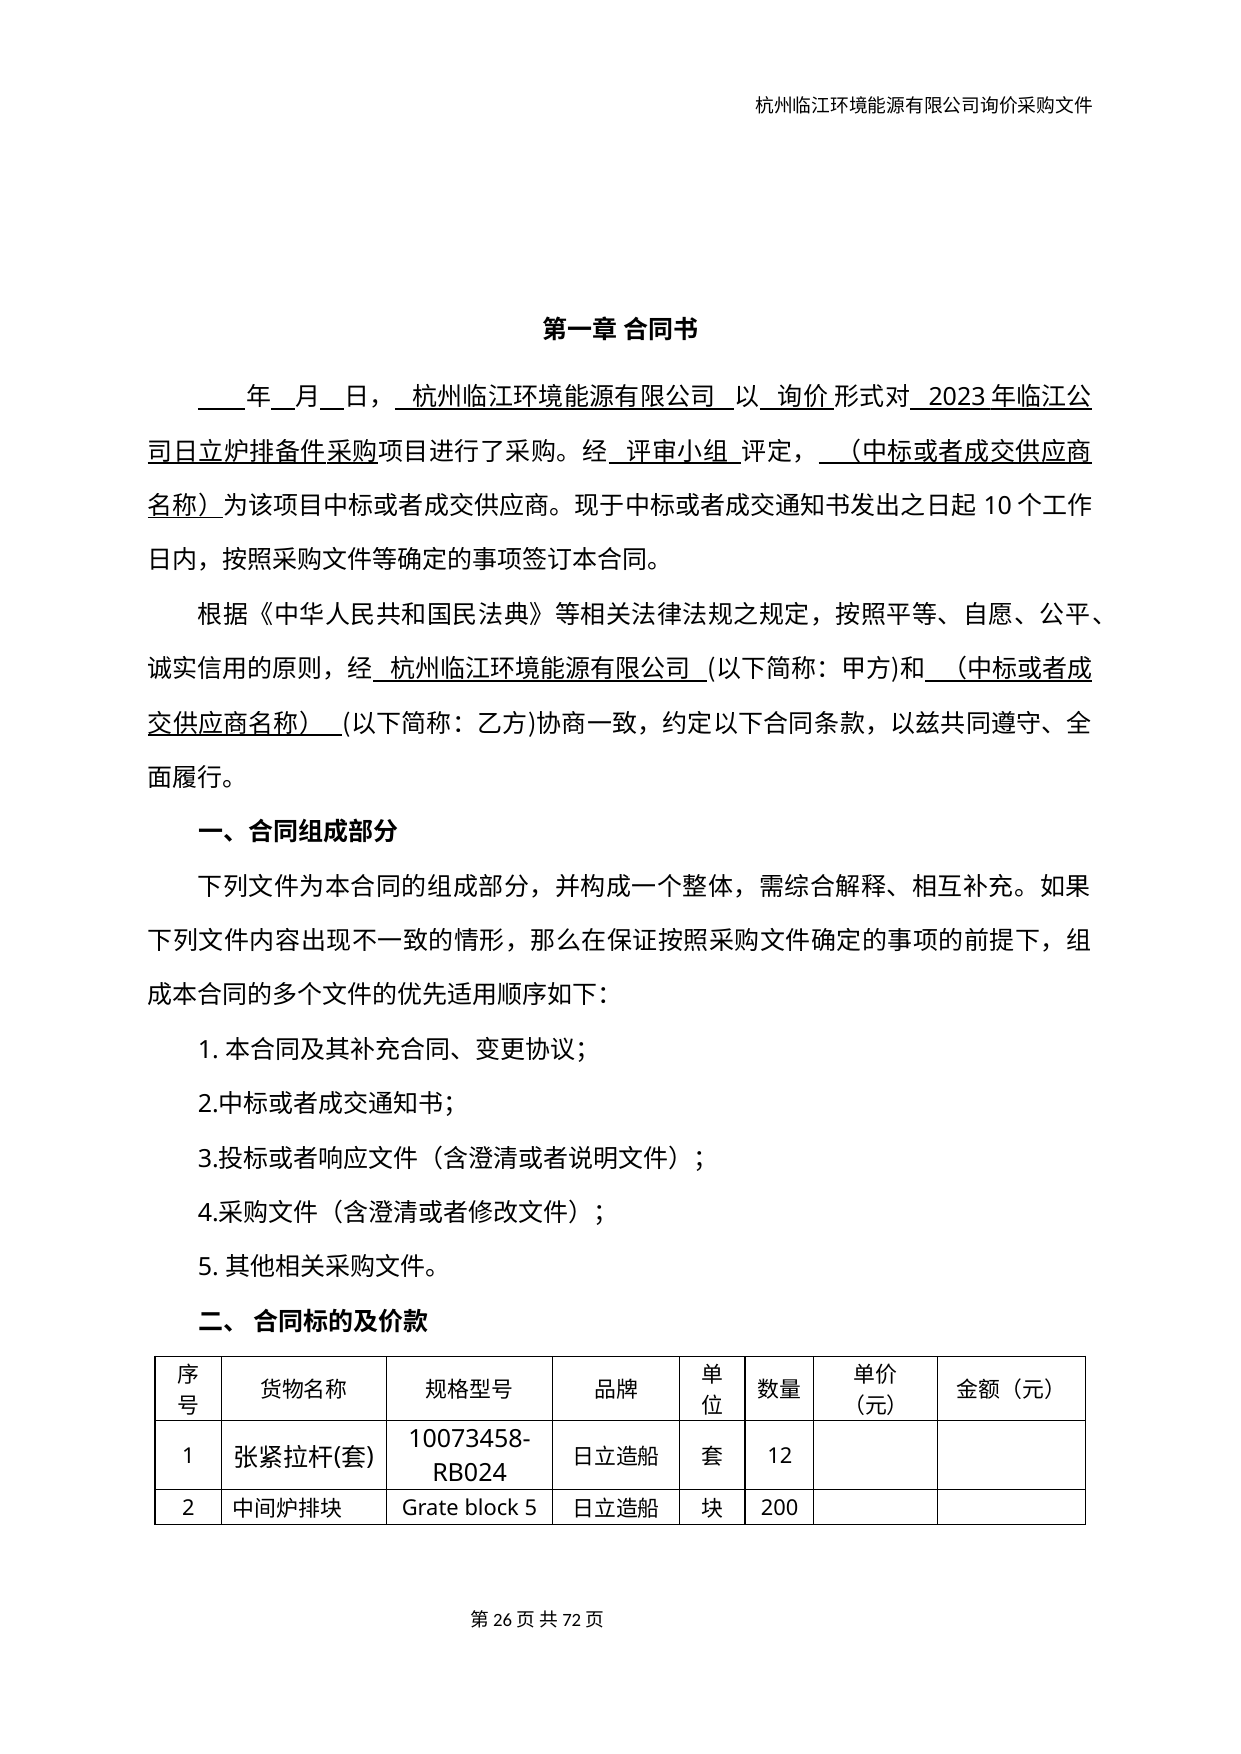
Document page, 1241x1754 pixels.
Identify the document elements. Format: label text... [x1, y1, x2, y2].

table_cell 日立造船 [553, 1421, 679, 1489]
text 第一章 合同书 [148, 310, 1092, 346]
table_header 货物名称 [222, 1357, 386, 1420]
table_cell 套 [680, 1421, 744, 1489]
table_header 品牌 [553, 1357, 679, 1420]
text 4.采购文件（含澄清或者修改文件）； [148, 1192, 1092, 1229]
text 2.中标或者成交通知书； [148, 1084, 1092, 1120]
text 1. 本合同及其补充合同、变更协议； [148, 1029, 1092, 1066]
table_cell [938, 1490, 1085, 1524]
text 根据《中华人民共和国民法典》等相关法律法规之规定，按照平等、自愿、公平、诚实信用的原则，经 杭州临江环境能源有限公司 (以下简称：甲方)和 （中标或者成交供应商名称） (以下简称：乙方)协商一致，约定以下合同条款，以兹共同遵守、全面履行。 [148, 594, 1092, 794]
table_cell 中间炉排块 [222, 1490, 386, 1524]
text 二、 合同标的及价款 [148, 1301, 1092, 1337]
table_cell 块 [680, 1490, 744, 1524]
table_header 数量 [746, 1357, 813, 1420]
table_cell Grate block 5 [387, 1490, 552, 1524]
table_header 规格型号 [387, 1357, 552, 1420]
table_cell 200 [746, 1490, 813, 1524]
text 年 月 日， 杭州临江环境能源有限公司 以 询价 形式对 2023年临江公司日立炉排备件采购项目进行了采购。经 评审小组 评定， （中标或者成交供应商名称）为该项目中标或者成交供应商。现于中标或者成交通知书发出之日起10个工作日内，按照采购文件等确定的事项签订本合同。 [148, 377, 1092, 576]
text 一、合同组成部分 [148, 812, 1092, 848]
table_header 单位 [680, 1357, 744, 1420]
table_header 序号 [156, 1357, 221, 1420]
table_header 单价（元） [814, 1357, 937, 1420]
table_cell 张紧拉杆(套) [222, 1421, 386, 1489]
table_cell 2 [156, 1490, 221, 1524]
table_cell 日立造船 [553, 1490, 679, 1524]
text 下列文件为本合同的组成部分，并构成一个整体，需综合解释、相互补充。如果下列文件内容出现不一致的情形，那么在保证按照采购文件确定的事项的前提下，组成本合同的多个文件的优先适用顺序如下： [148, 866, 1092, 1011]
table_cell 10073458- RB024 [387, 1421, 552, 1489]
table_cell [938, 1421, 1085, 1489]
table_cell [814, 1490, 937, 1524]
table_cell 12 [746, 1421, 813, 1489]
text 3.投标或者响应文件（含澄清或者说明文件）； [148, 1138, 1092, 1174]
table_cell [814, 1421, 937, 1489]
table_header 金额（元） [938, 1357, 1085, 1420]
table_cell 1 [156, 1421, 221, 1489]
text 5. 其他相关采购文件。 [148, 1247, 1092, 1283]
